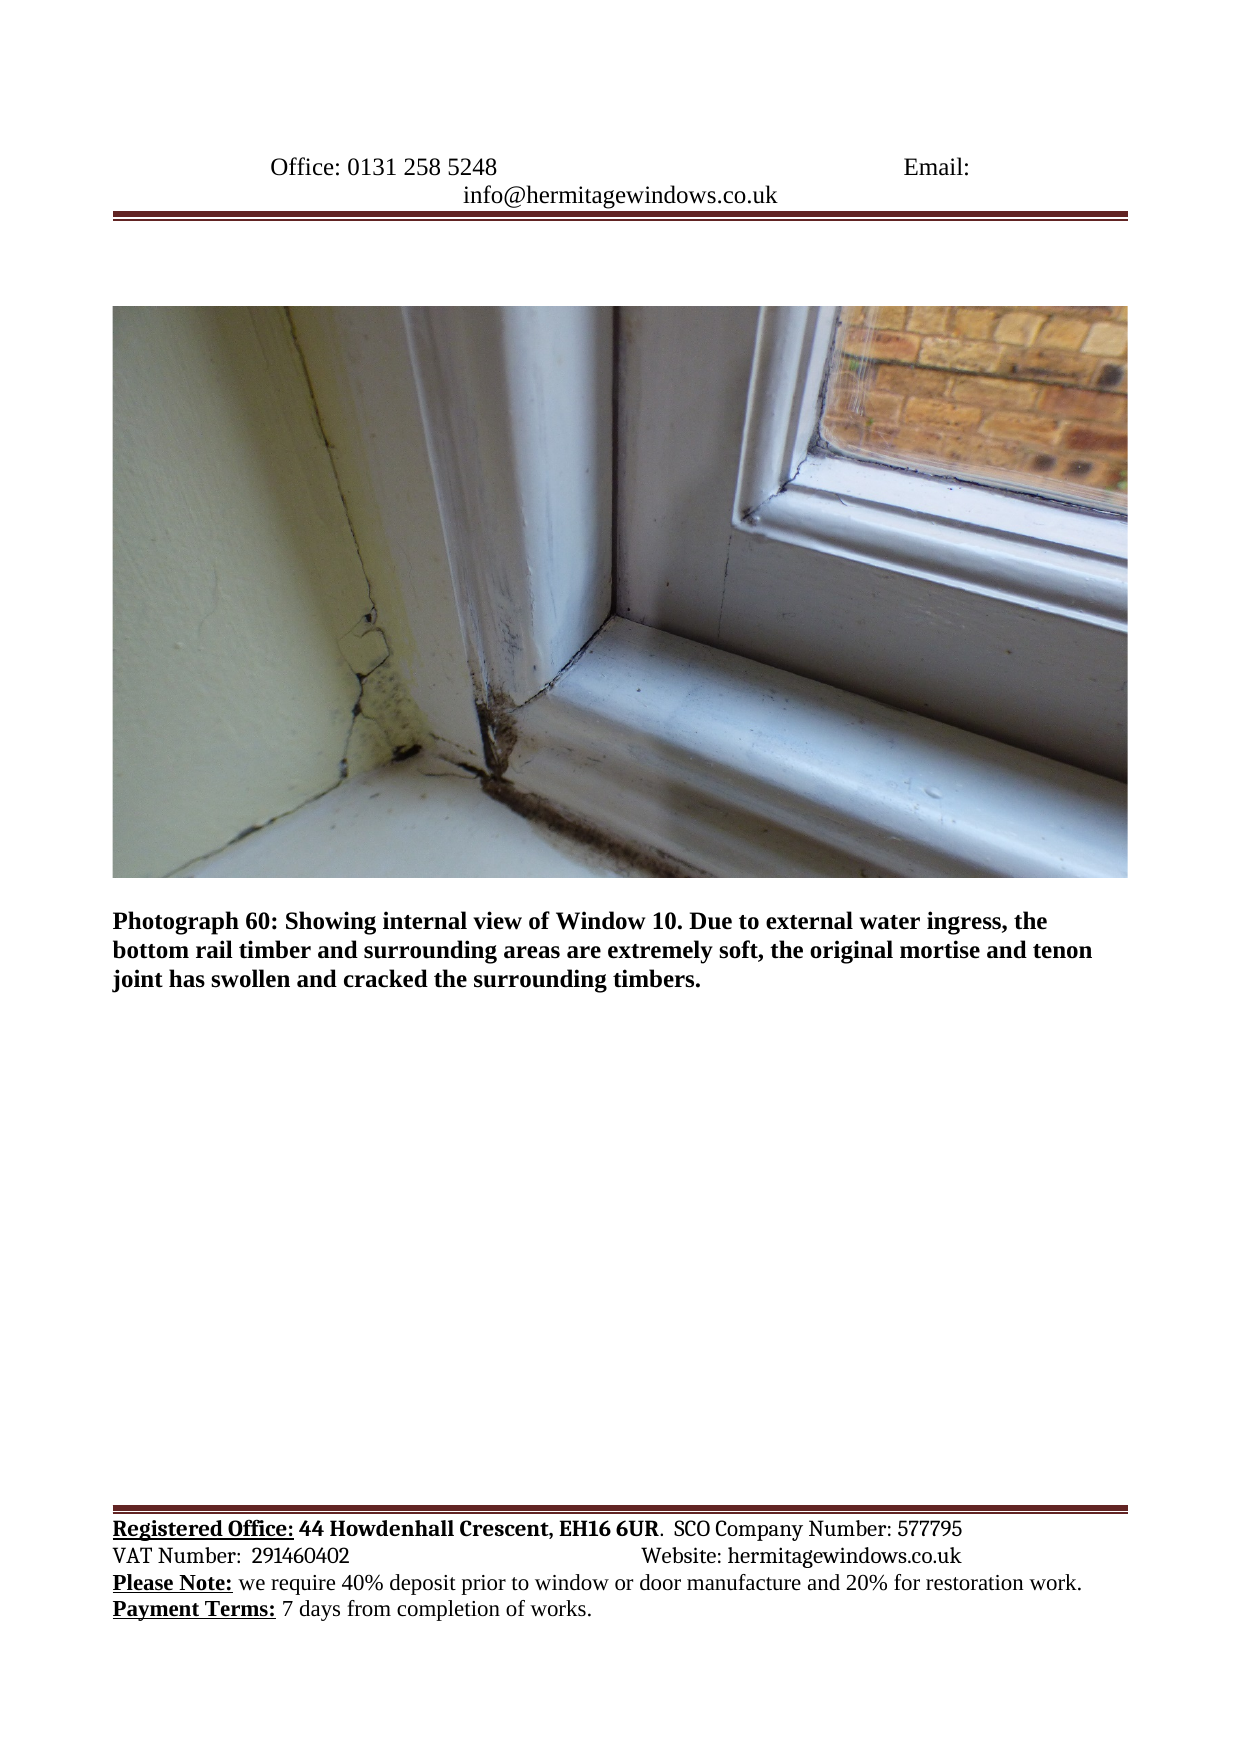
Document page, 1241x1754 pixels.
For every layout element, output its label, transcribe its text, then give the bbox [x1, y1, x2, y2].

picture [112, 306, 1128, 878]
text Photograph 60: Showing internal view of Window 10. Due to external water ingress, the bottom rail timber and surrounding areas are extremely soft, the original mortise and tenon joint has swollen and cracked the surrounding timbers. [112, 906, 1128, 993]
